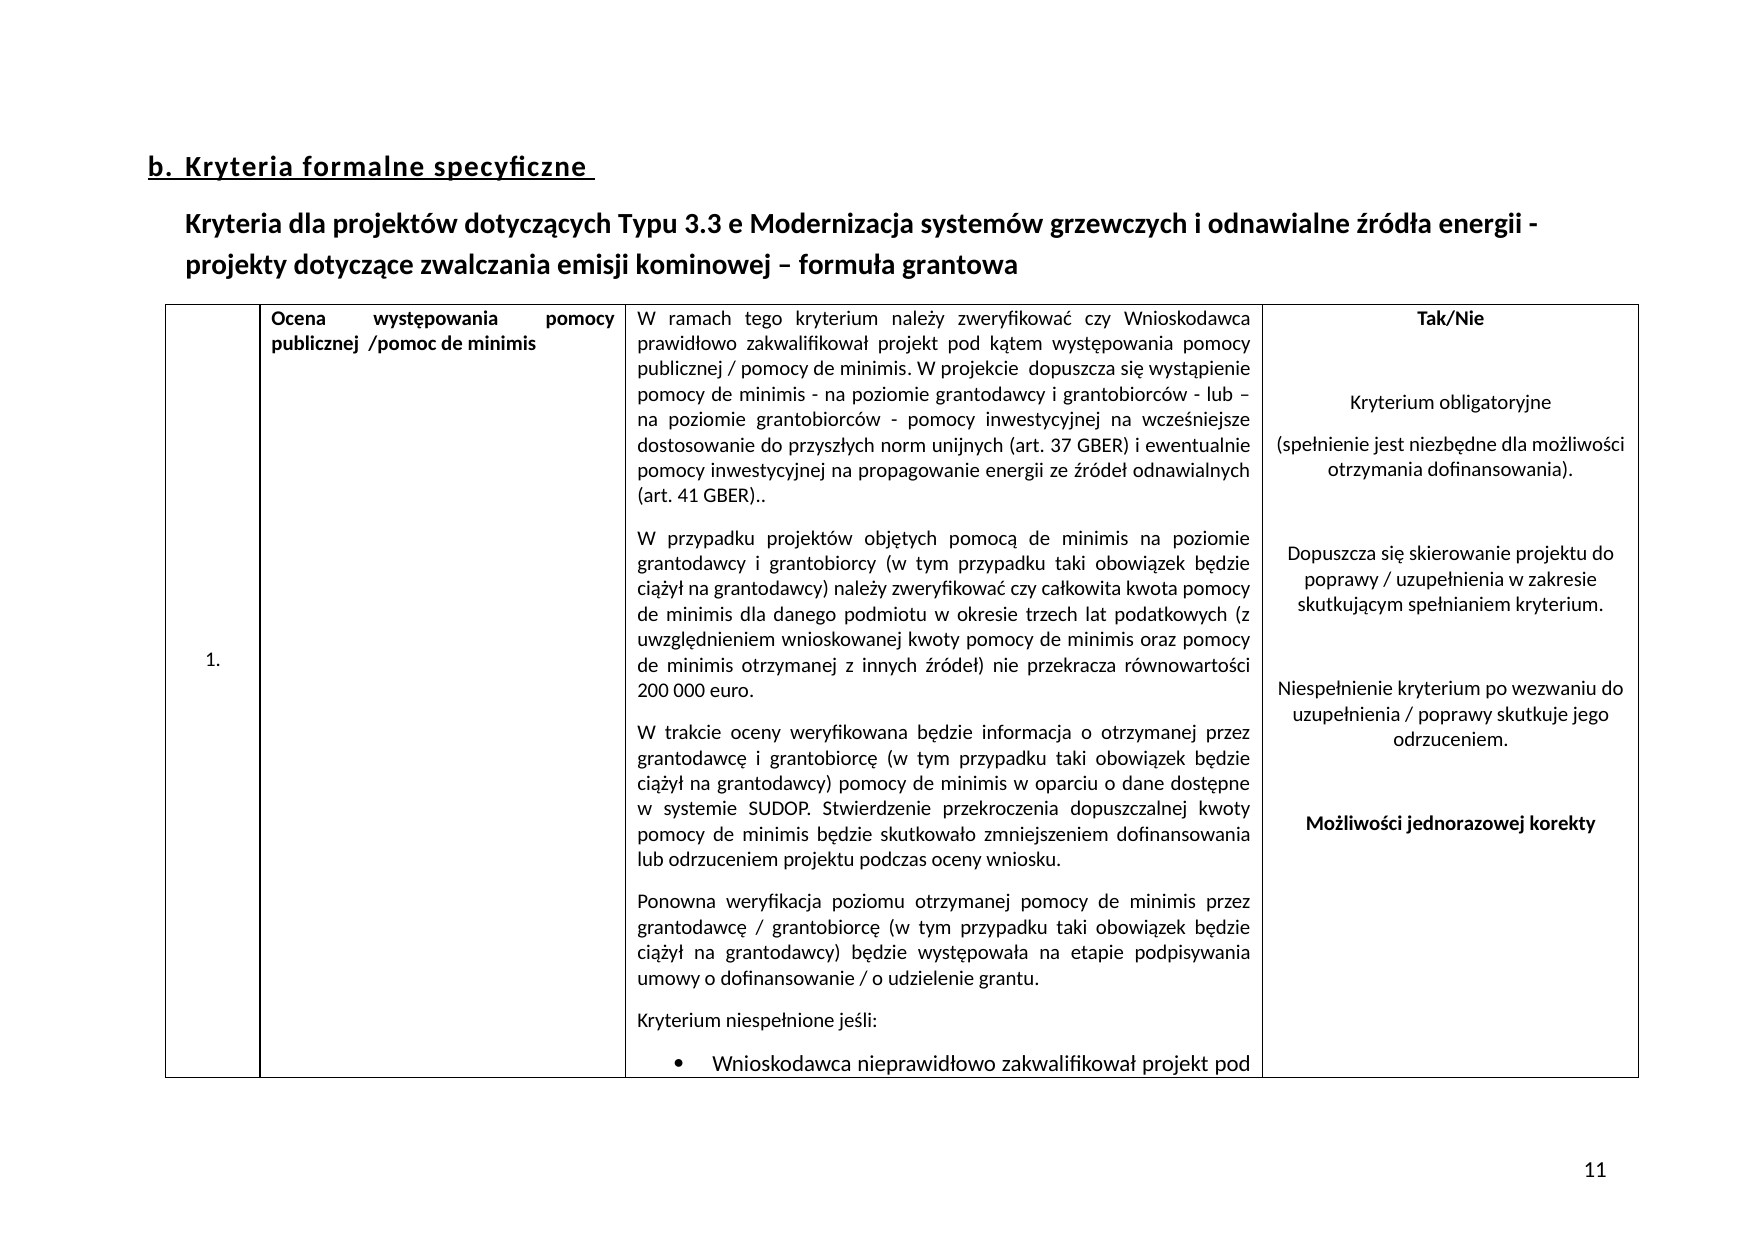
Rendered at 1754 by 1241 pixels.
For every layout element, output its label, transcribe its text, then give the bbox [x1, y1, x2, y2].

list Kryteria formalne specyficzne [148, 148, 1606, 183]
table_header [626, 305, 1262, 1077]
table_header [1263, 305, 1638, 1077]
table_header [261, 305, 625, 1077]
table_header 1. [166, 305, 259, 1077]
text Kryteria dla projektów dotyczących Typu 3.3 e Modernizacja systemów grzewczych i odnawialne źródła energii - projekty dotyczące zwalczania emisji kominowej – formuła grantowa [185, 205, 1606, 282]
